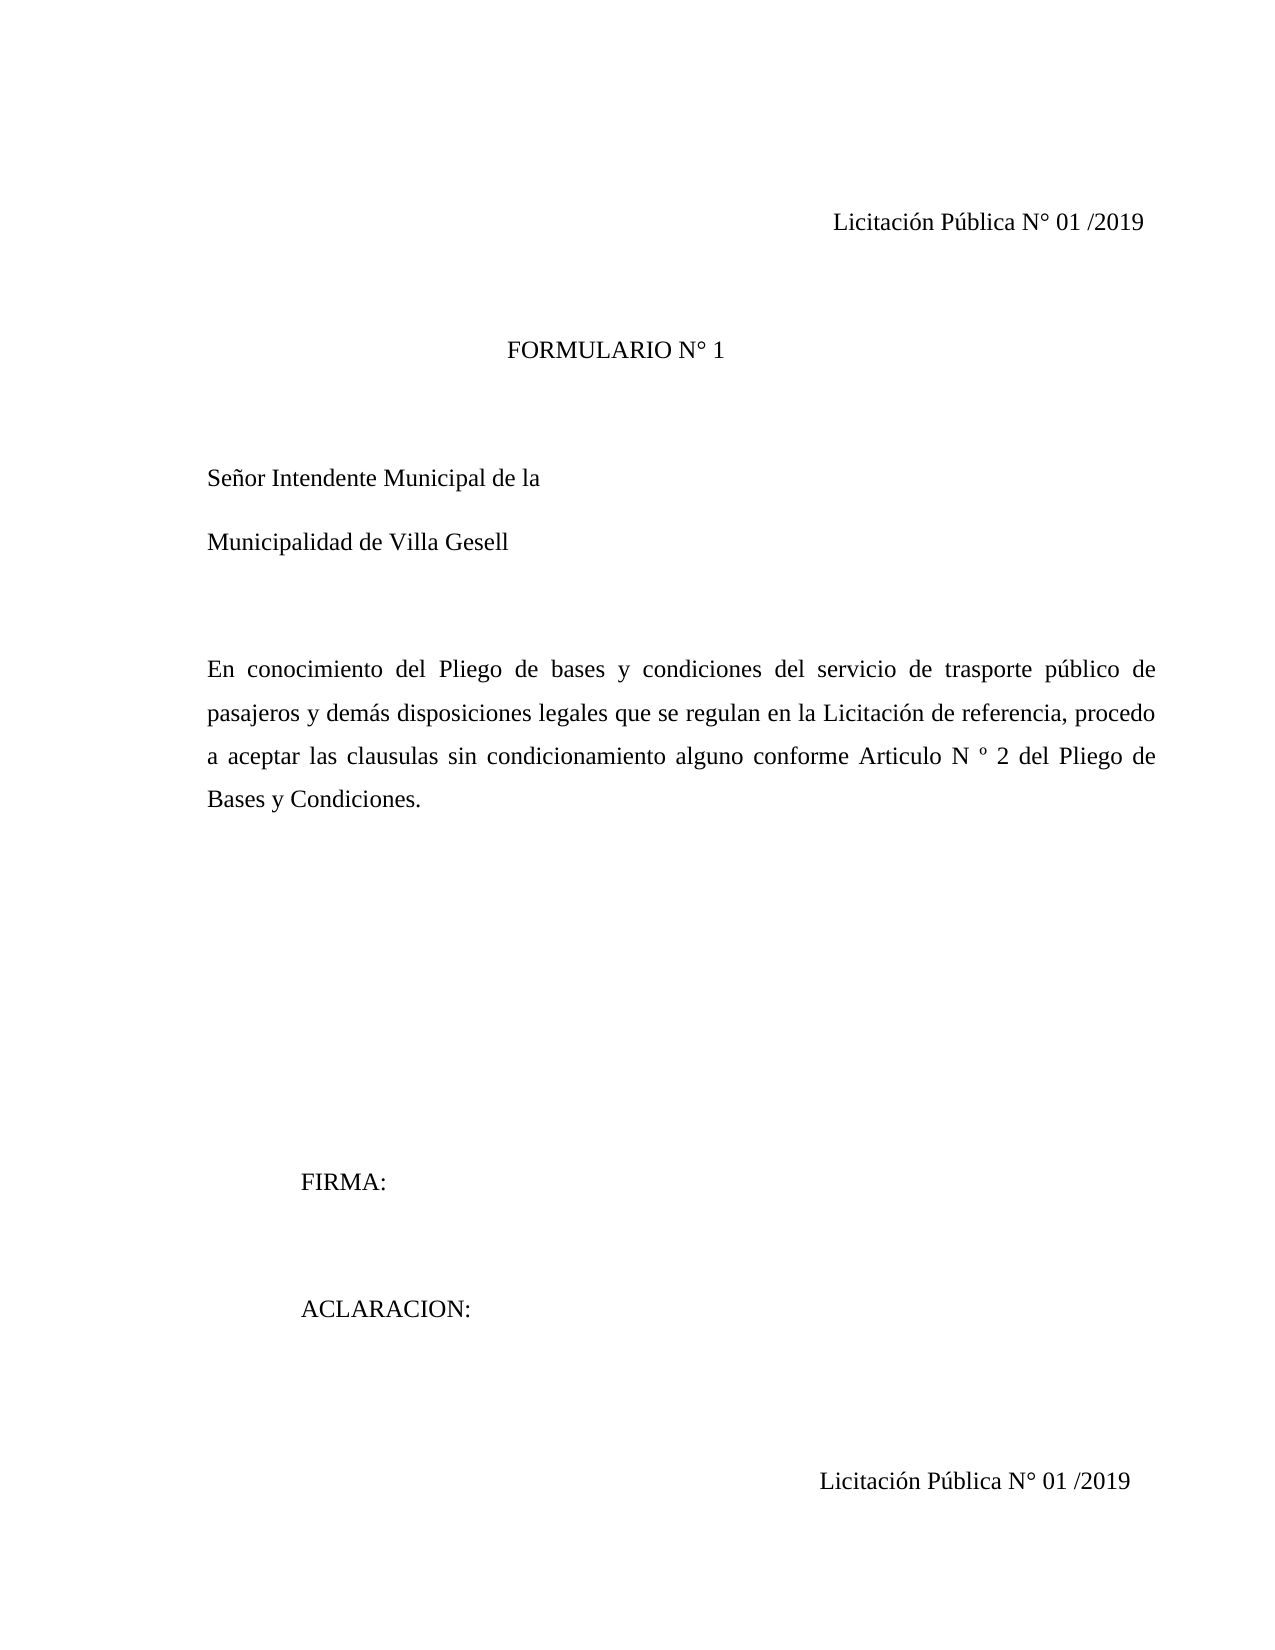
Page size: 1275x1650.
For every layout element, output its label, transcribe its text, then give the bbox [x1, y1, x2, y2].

text FIRMA: [207, 1167, 1157, 1195]
text ACLARACION: [207, 1294, 1157, 1323]
text Municipalidad de Villa Gesell [207, 527, 1157, 555]
text Señor Intendente Municipal de la [207, 463, 1157, 491]
text Licitación Pública N° 01 /2019 [207, 1466, 1157, 1495]
text En conocimiento del Pliego de bases y condiciones del servicio de trasporte público de pasajeros y demás disposiciones legales que se regulan en la Licitación de referencia, procedo a aceptar las clausulas sin condicionamiento alguno conforme Articulo N º 2 del Pliego de Bases y Condiciones. [207, 654, 1157, 813]
text Licitación Pública N° 01 /2019 [207, 207, 1157, 236]
text FORMULARIO N° 1 [207, 335, 1157, 363]
